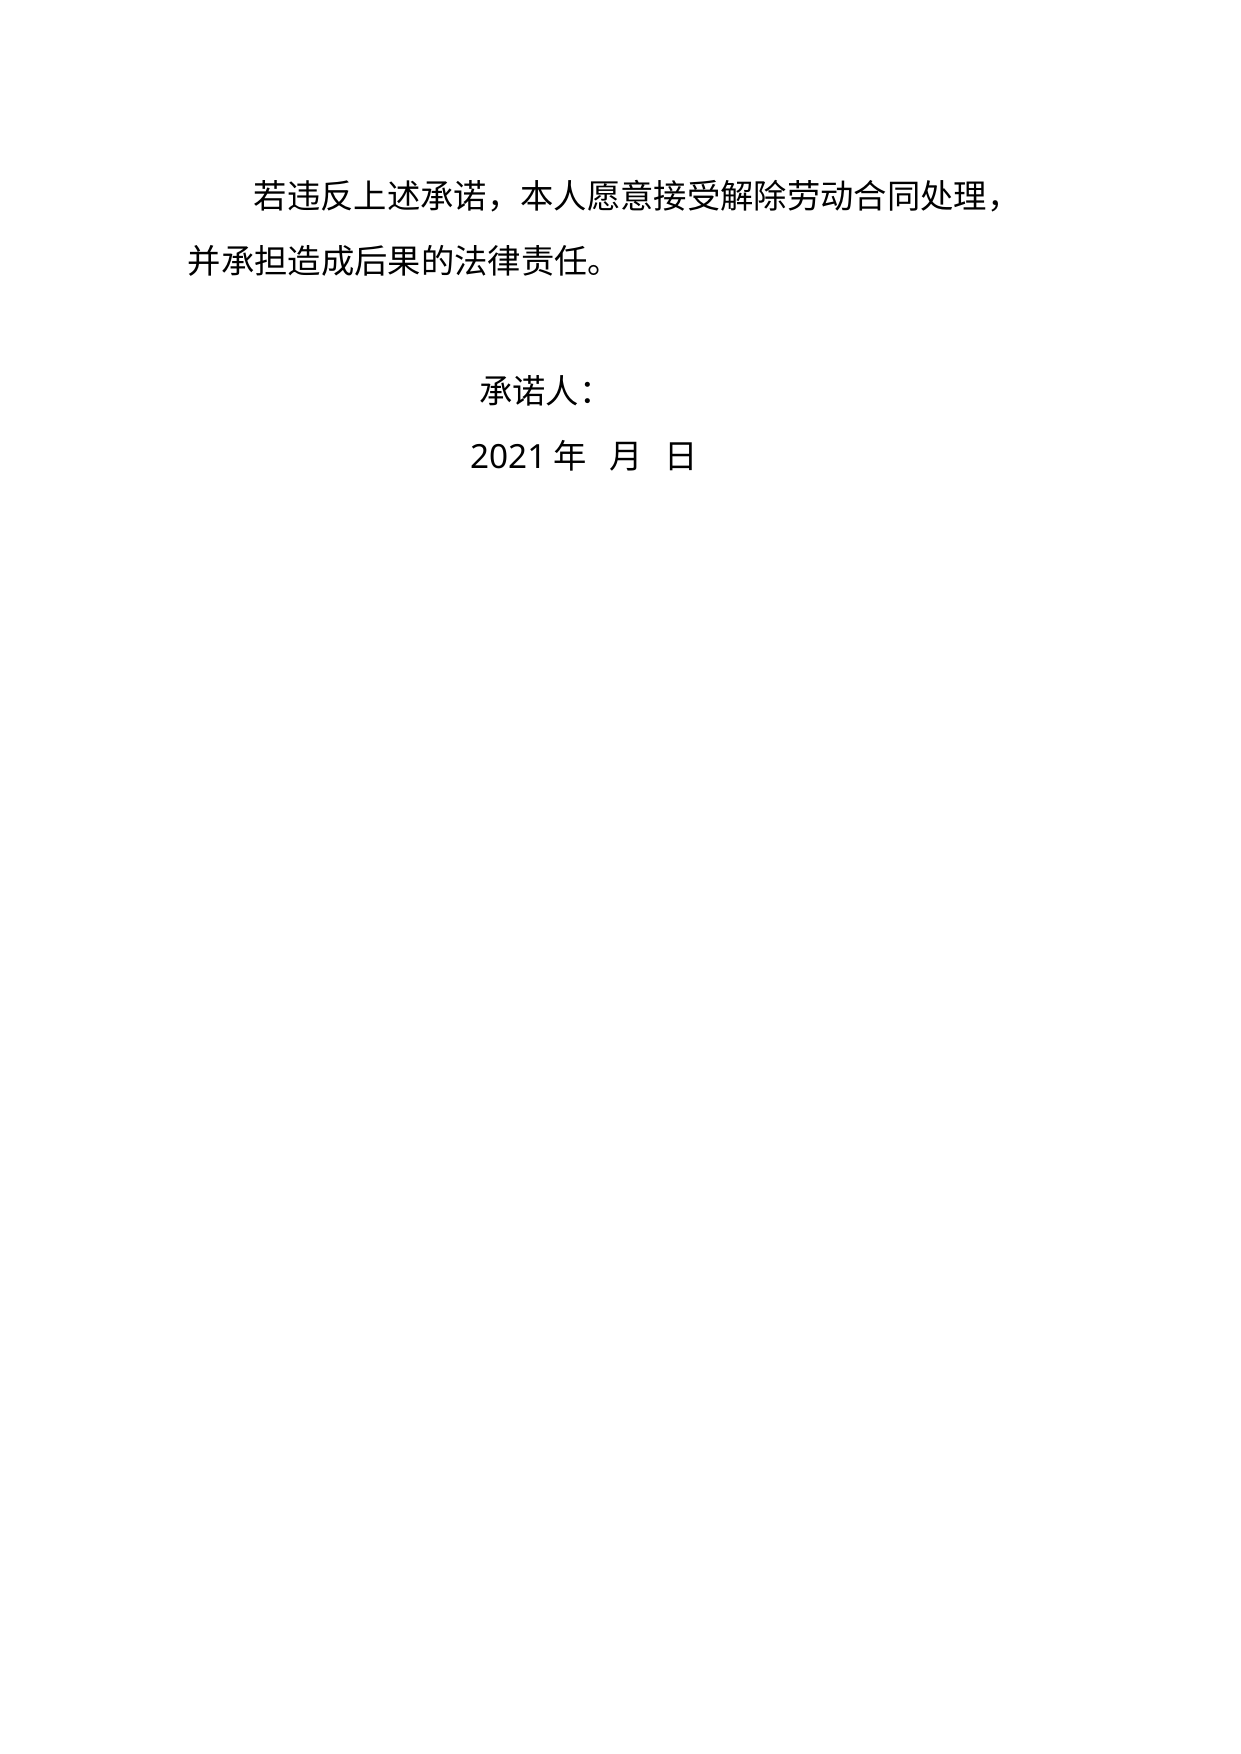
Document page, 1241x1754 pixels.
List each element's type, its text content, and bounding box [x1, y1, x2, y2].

text 2021年 月 日 [187, 422, 1053, 487]
text 若违反上述承诺，本人愿意接受解除劳动合同处理，并承担造成后果的法律责任。 [187, 162, 1053, 292]
text 承诺人： [187, 357, 1053, 422]
